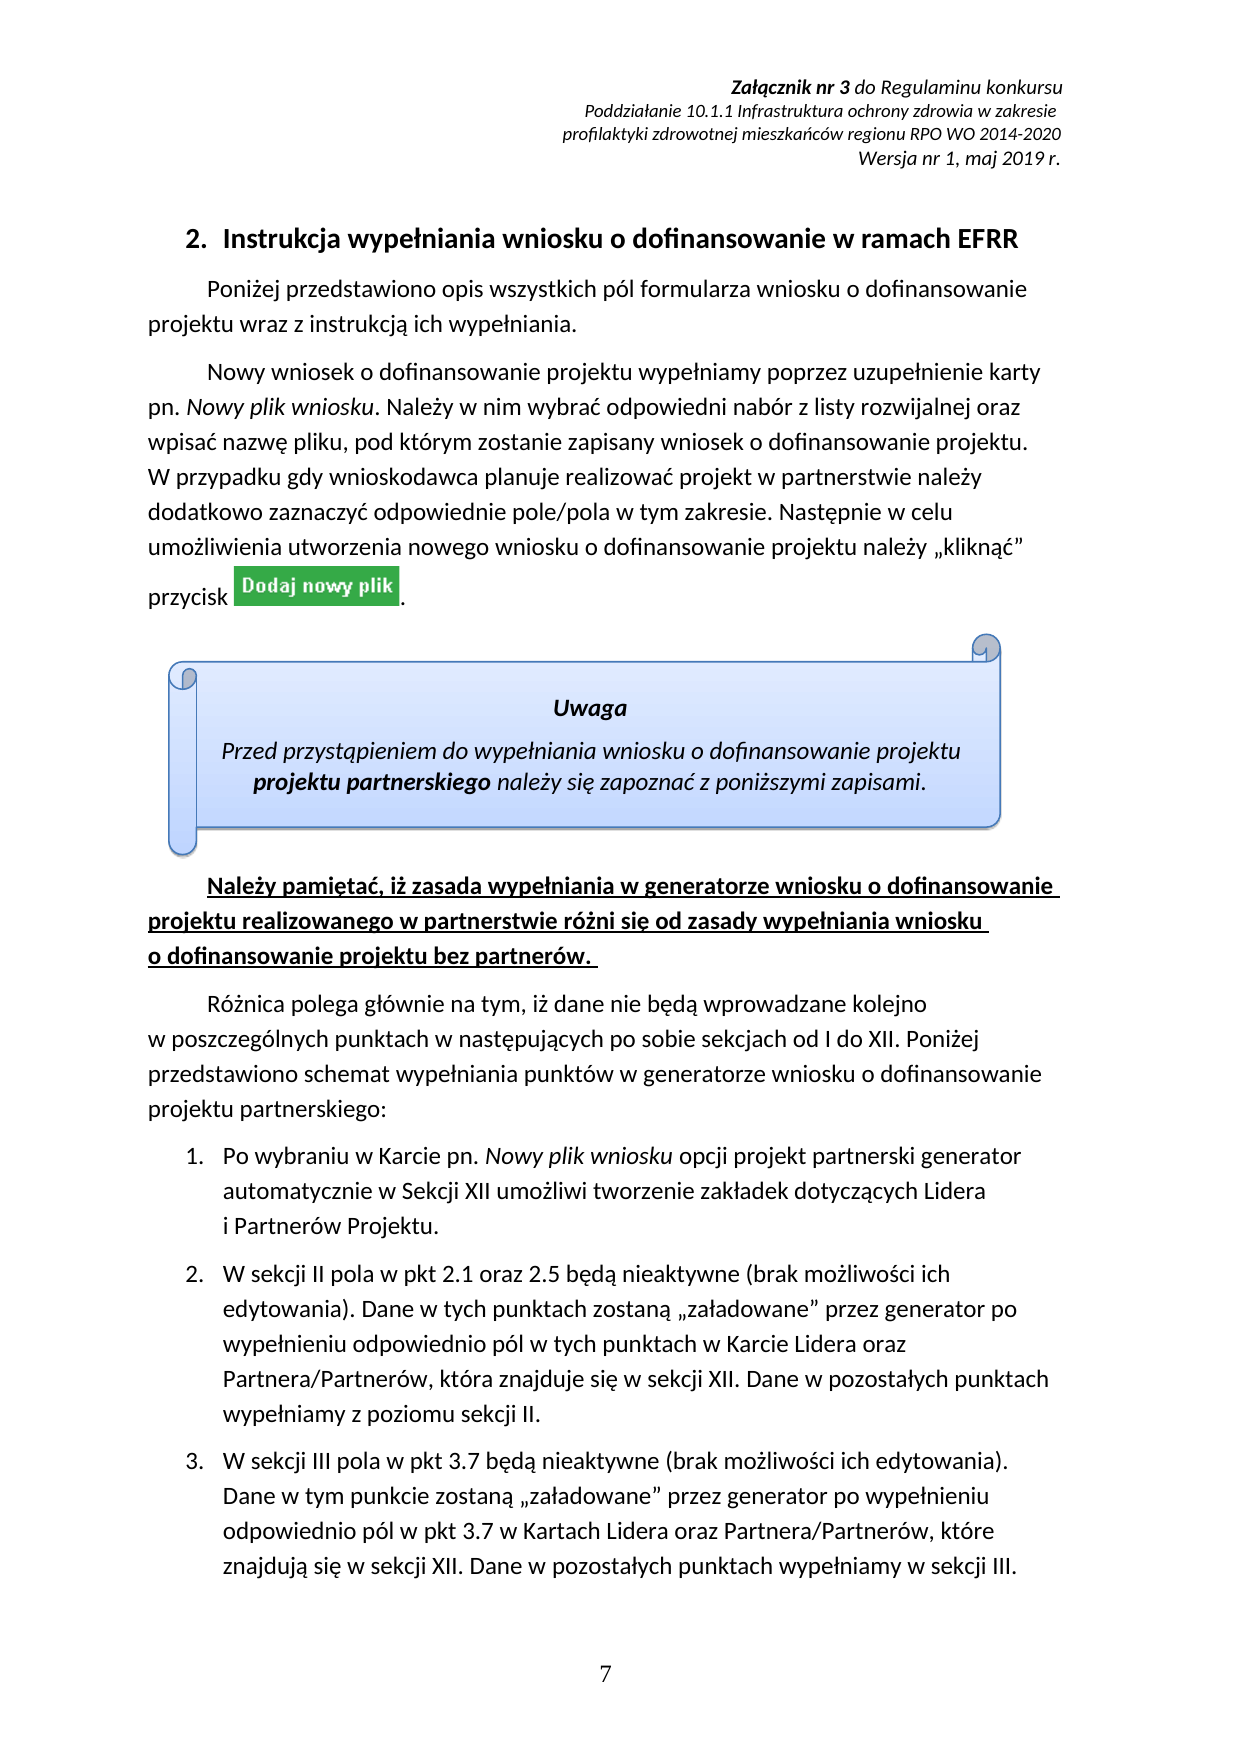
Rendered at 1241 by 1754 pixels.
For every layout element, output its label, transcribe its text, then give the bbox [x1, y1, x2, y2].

subtitle Instrukcja wypełniania wniosku o dofinansowanie w ramach EFRR [185, 220, 1063, 256]
list Po wybraniu w Karcie pn. Nowy plik wniosku opcji projekt partnerski generator automatycznie w Sekcji XII umożliwi tworzenie zakładek dotyczących Lidera i Partnerów Projektu. [185, 1140, 1063, 1241]
list W sekcji III pola w pkt 3.7 będą nieaktywne (brak możliwości ich edytowania). Dane w tym punkcie zostaną „załadowane” przez generator po wypełnieniu odpowiednio pól w pkt 3.7 w Kartach Lidera oraz Partnera/Partnerów, które znajdują się w sekcji XII. Dane w pozostałych punktach wypełniamy w sekcji III. [185, 1445, 1063, 1581]
text Różnica polega głównie na tym, iż dane nie będą wprowadzane kolejno w poszczególnych punktach w następujących po sobie sekcjach od I do XII. Poniżej przedstawiono schemat wypełniania punktów w generatorze wniosku o dofinansowanie projektu partnerskiego: [148, 988, 1063, 1123]
text Nowy wniosek o dofinansowanie projektu wypełniamy poprzez uzupełnienie karty pn. Nowy plik wniosku. Należy w nim wybrać odpowiedni nabór z listy rozwijalnej oraz wpisać nazwę pliku, pod którym zostanie zapisany wniosek o dofinansowanie projektu. W przypadku gdy wnioskodawca planuje realizować projekt w partnerstwie należy dodatkowo zaznaczyć odpowiednie pole/pola w tym zakresie. Następnie w celu umożliwienia utworzenia nowego wniosku o dofinansowanie projektu należy „kliknąć” przycisk . [148, 356, 1063, 611]
picture [233, 566, 400, 606]
text Poniżej przedstawiono opis wszystkich pól formularza wniosku o dofinansowanie projektu wraz z instrukcją ich wypełniania. [148, 274, 1063, 339]
list W sekcji II pola w pkt 2.1 oraz 2.5 będą nieaktywne (brak możliwości ich edytowania). Dane w tych punktach zostaną „załadowane” przez generator po wypełnieniu odpowiednio pól w tych punktach w Karcie Lidera oraz Partnera/Partnerów, która znajduje się w sekcji XII. Dane w pozostałych punktach wypełniamy z poziomu sekcji II. [185, 1258, 1063, 1428]
text Należy pamiętać, iż zasada wypełniania w generatorze wniosku o dofinansowanie projektu realizowanego w partnerstwie różni się od zasady wypełniania wniosku o dofinansowanie projektu bez partnerów. [148, 628, 1063, 971]
